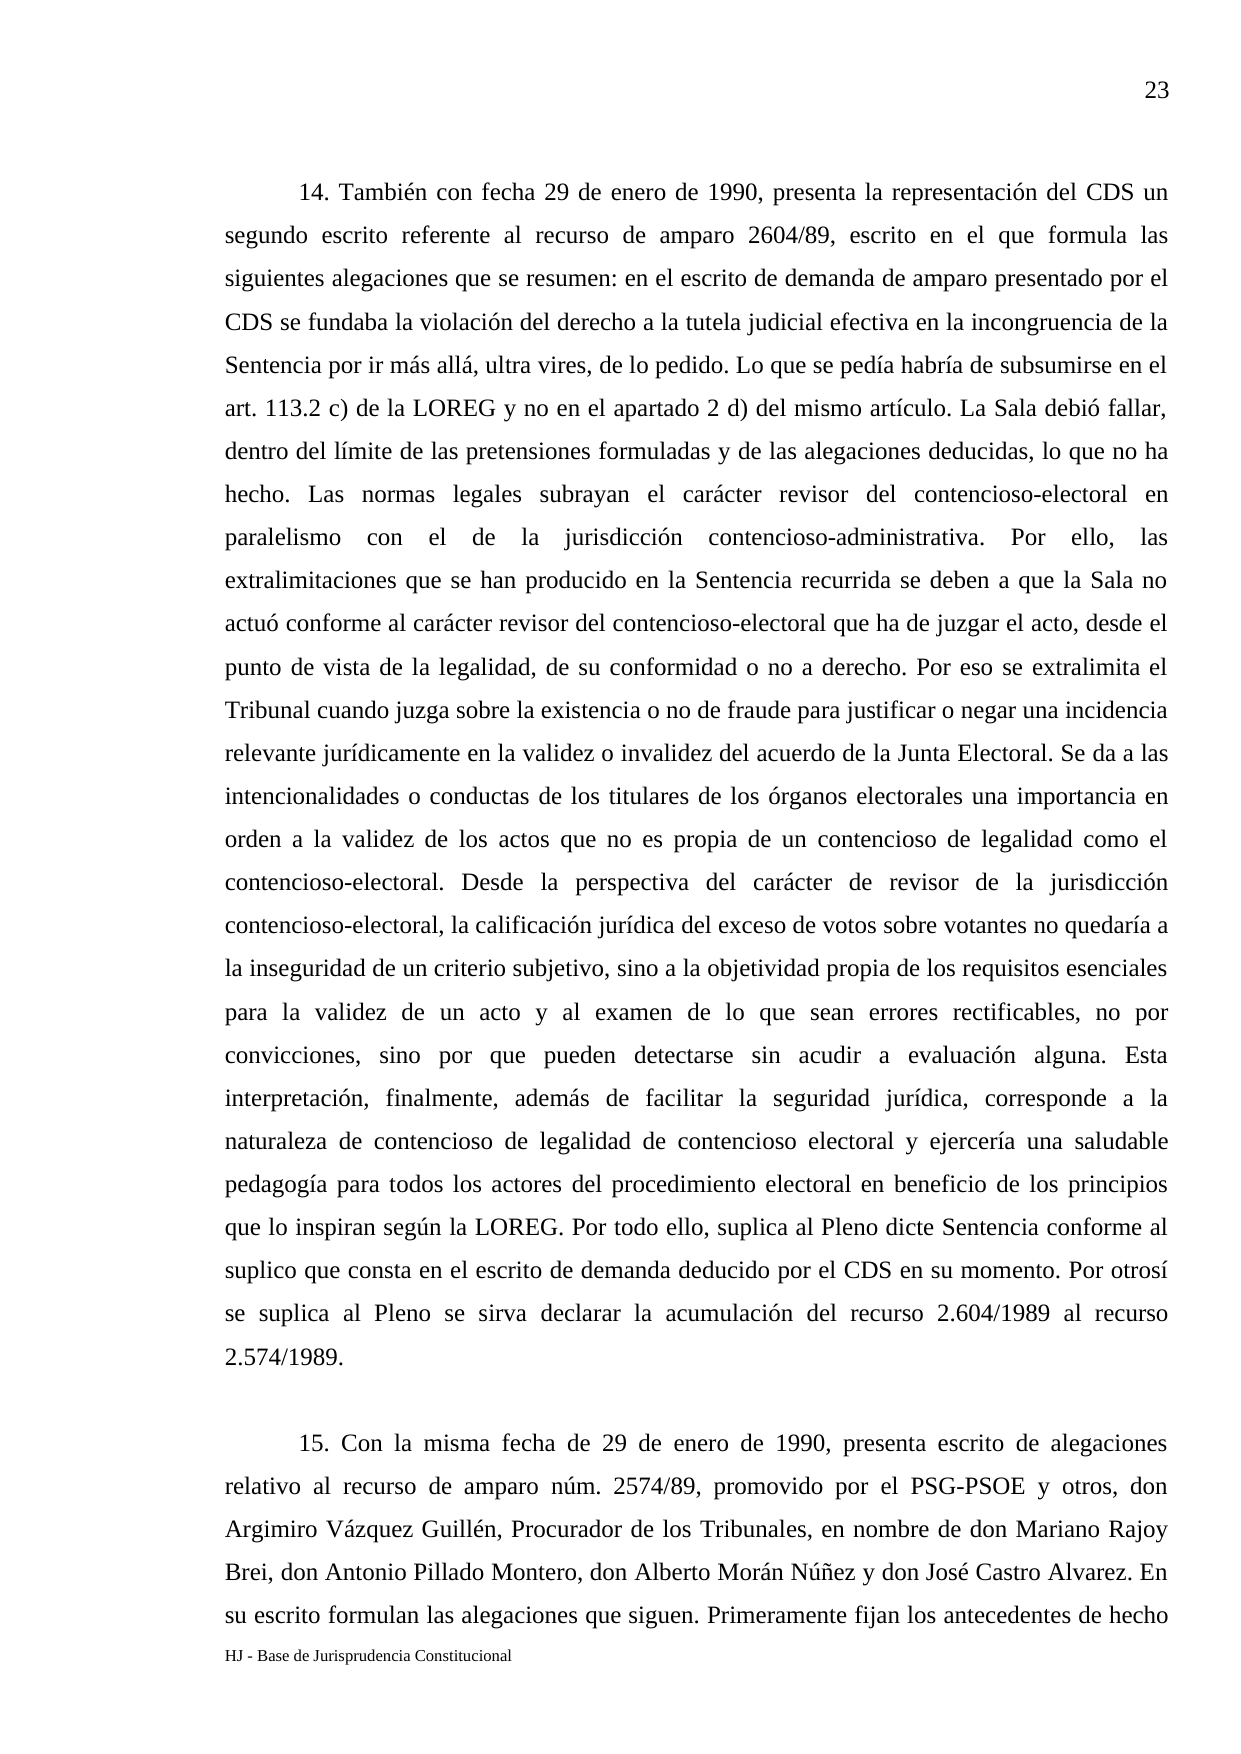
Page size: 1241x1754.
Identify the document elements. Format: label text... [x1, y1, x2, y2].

text 14. También con fecha 29 de enero de 1990, presenta la representación del CDS un segundo escrito referente al recurso de amparo 2604/89, escrito en el que formula las siguientes alegaciones que se resumen: en el escrito de demanda de amparo presentado por el CDS se fundaba la violación del derecho a la tutela judicial efectiva en la incongruencia de la Sentencia por ir más allá, ultra vires, de lo pedido. Lo que se pedía habría de subsumirse en el art. 113.2 c) de la LOREG y no en el apartado 2 d) del mismo artículo. La Sala debió fallar, dentro del límite de las pretensiones formuladas y de las alegaciones deducidas, lo que no ha hecho. Las normas legales subrayan el carácter revisor del contencioso-electoral en paralelismo con el de la jurisdicción contencioso-administrativa. Por ello, las extralimitaciones que se han producido en la Sentencia recurrida se deben a que la Sala no actuó conforme al carácter revisor del contencioso-electoral que ha de juzgar el acto, desde el punto de vista de la legalidad, de su conformidad o no a derecho. Por eso se extralimita el Tribunal cuando juzga sobre la existencia o no de fraude para justificar o negar una incidencia relevante jurídicamente en la validez o invalidez del acuerdo de la Junta Electoral. Se da a las intencionalidades o conductas de los titulares de los órganos electorales una importancia en orden a la validez de los actos que no es propia de un contencioso de legalidad como el contencioso-electoral. Desde la perspectiva del carácter de revisor de la jurisdicción contencioso-electoral, la calificación jurídica del exceso de votos sobre votantes no quedaría a la inseguridad de un criterio subjetivo, sino a la objetividad propia de los requisitos esenciales para la validez de un acto y al examen de lo que sean errores rectificables, no por convicciones, sino por que pueden detectarse sin acudir a evaluación alguna. Esta interpretación, finalmente, además de facilitar la seguridad jurídica, corresponde a la naturaleza de contencioso de legalidad de contencioso electoral y ejercería una saludable pedagogía para todos los actores del procedimiento electoral en beneficio de los principios que lo inspiran según la LOREG. Por todo ello, suplica al Pleno dicte Sentencia conforme al suplico que consta en el escrito de demanda deducido por el CDS en su momento. Por otrosí se suplica al Pleno se sirva declarar la acumulación del recurso 2.604/1989 al recurso 2.574/1989. [224, 177, 1169, 1370]
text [224, 1428, 1169, 1629]
